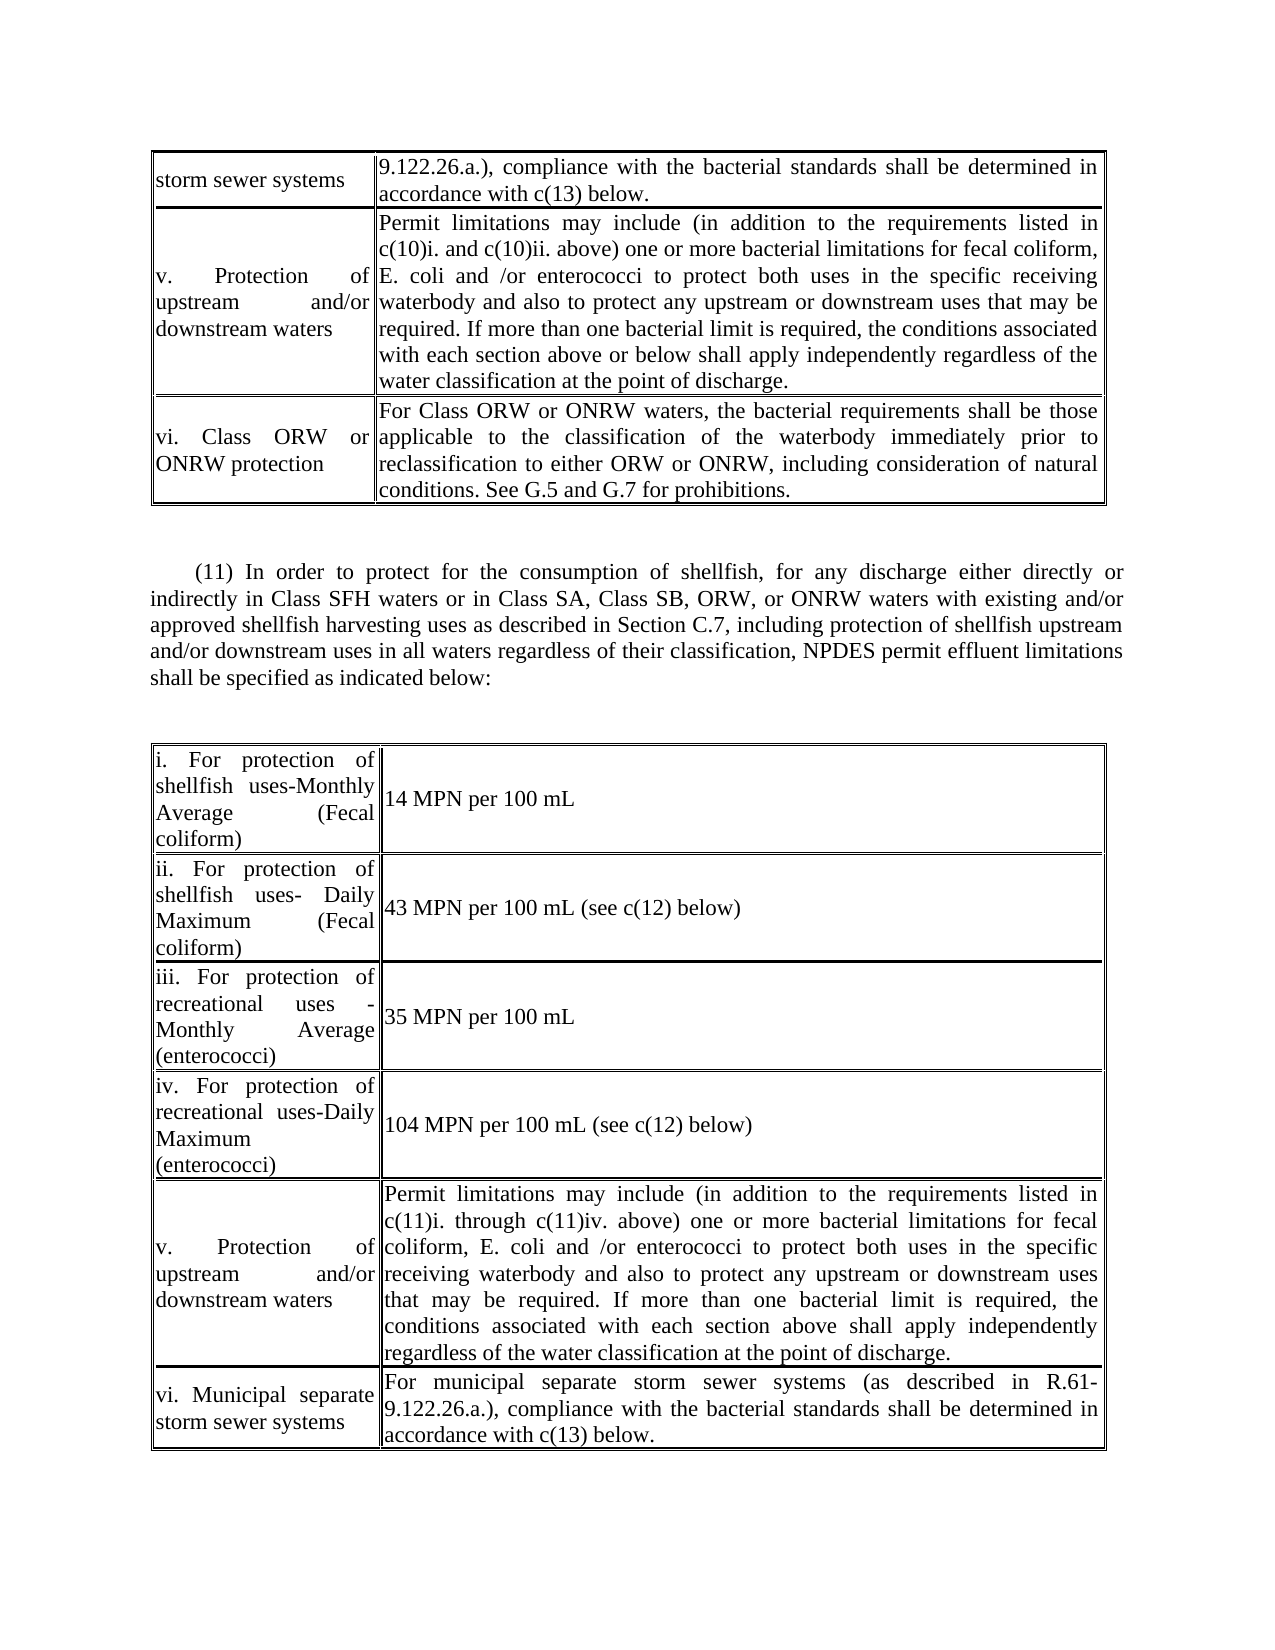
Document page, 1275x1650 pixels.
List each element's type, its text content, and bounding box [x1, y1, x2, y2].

table_cell vi. Municipal separate storm sewer systems [154, 1365, 381, 1447]
table_cell Permit limitations may include (in addition to the requirements listed in c(10)i. and c(10)ii. above) one or more bacterial limitations for fecal coliform, E. coli and /or enterococci to protect both uses in the specific receiving waterbody and also to protect any upstream or downstream uses that may be required. If more than one bacterial limit is required, the conditions associated with each section above or below shall apply independently regardless of the water classification at the point of discharge. [377, 206, 1104, 394]
table_cell 35 MPN per 100 mL [383, 960, 1104, 1069]
table_cell v. Protection of upstream and/or downstream waters [154, 1177, 379, 1365]
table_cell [154, 153, 376, 206]
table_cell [376, 153, 1104, 206]
table_cell 104 MPN per 100 mL (see c(12) below) [381, 1069, 1105, 1177]
table_cell For Class ORW or ONRW waters, the bacterial requirements shall be those applicable to the classification of the waterbody immediately prior to reclassification to either ORW or ONRW, including consideration of natural conditions. See G.5 and G.7 for prohibitions. [376, 394, 1105, 502]
table_cell 14 MPN per 100 mL [381, 746, 1104, 851]
table_cell ii. For protection of shellfish uses- Daily Maximum (Fecal coliform) [154, 851, 379, 960]
table_cell vi. Class ORW or ONRW protection [152, 394, 376, 502]
table_cell 43 MPN per 100 mL (see c(12) below) [383, 851, 1104, 960]
table_cell v. Protection of upstream and/or downstream waters [154, 206, 374, 394]
table_cell Permit limitations may include (in addition to the requirements listed in c(11)i. through c(11)iv. above) one or more bacterial limitations for fecal coliform, E. coli and /or enterococci to protect both uses in the specific receiving waterbody and also to protect any upstream or downstream uses that may be required. If more than one bacterial limit is required, the conditions associated with each section above shall apply independently regardless of the water classification at the point of discharge. [383, 1177, 1104, 1365]
table_cell iii. For protection of recreational uses - Monthly Average (enterococci) [154, 960, 379, 1069]
table_cell i. For protection of shellfish uses-Monthly Average (Fecal coliform) [152, 744, 381, 851]
table_cell iv. For protection of recreational uses-Daily Maximum (enterococci) [152, 1069, 381, 1177]
text (11) In order to protect for the consumption of shellfish, for any discharge either directly or indirectly in Class SFH waters or in Class SA, Class SB, ORW, or ONRW waters with existing and/or approved shellfish harvesting uses as described in Section C.7, including protection of shellfish upstream and/or downstream uses in all waters regardless of their classification, NPDES permit effluent limitations shall be specified as indicated below: [150, 558, 1125, 690]
